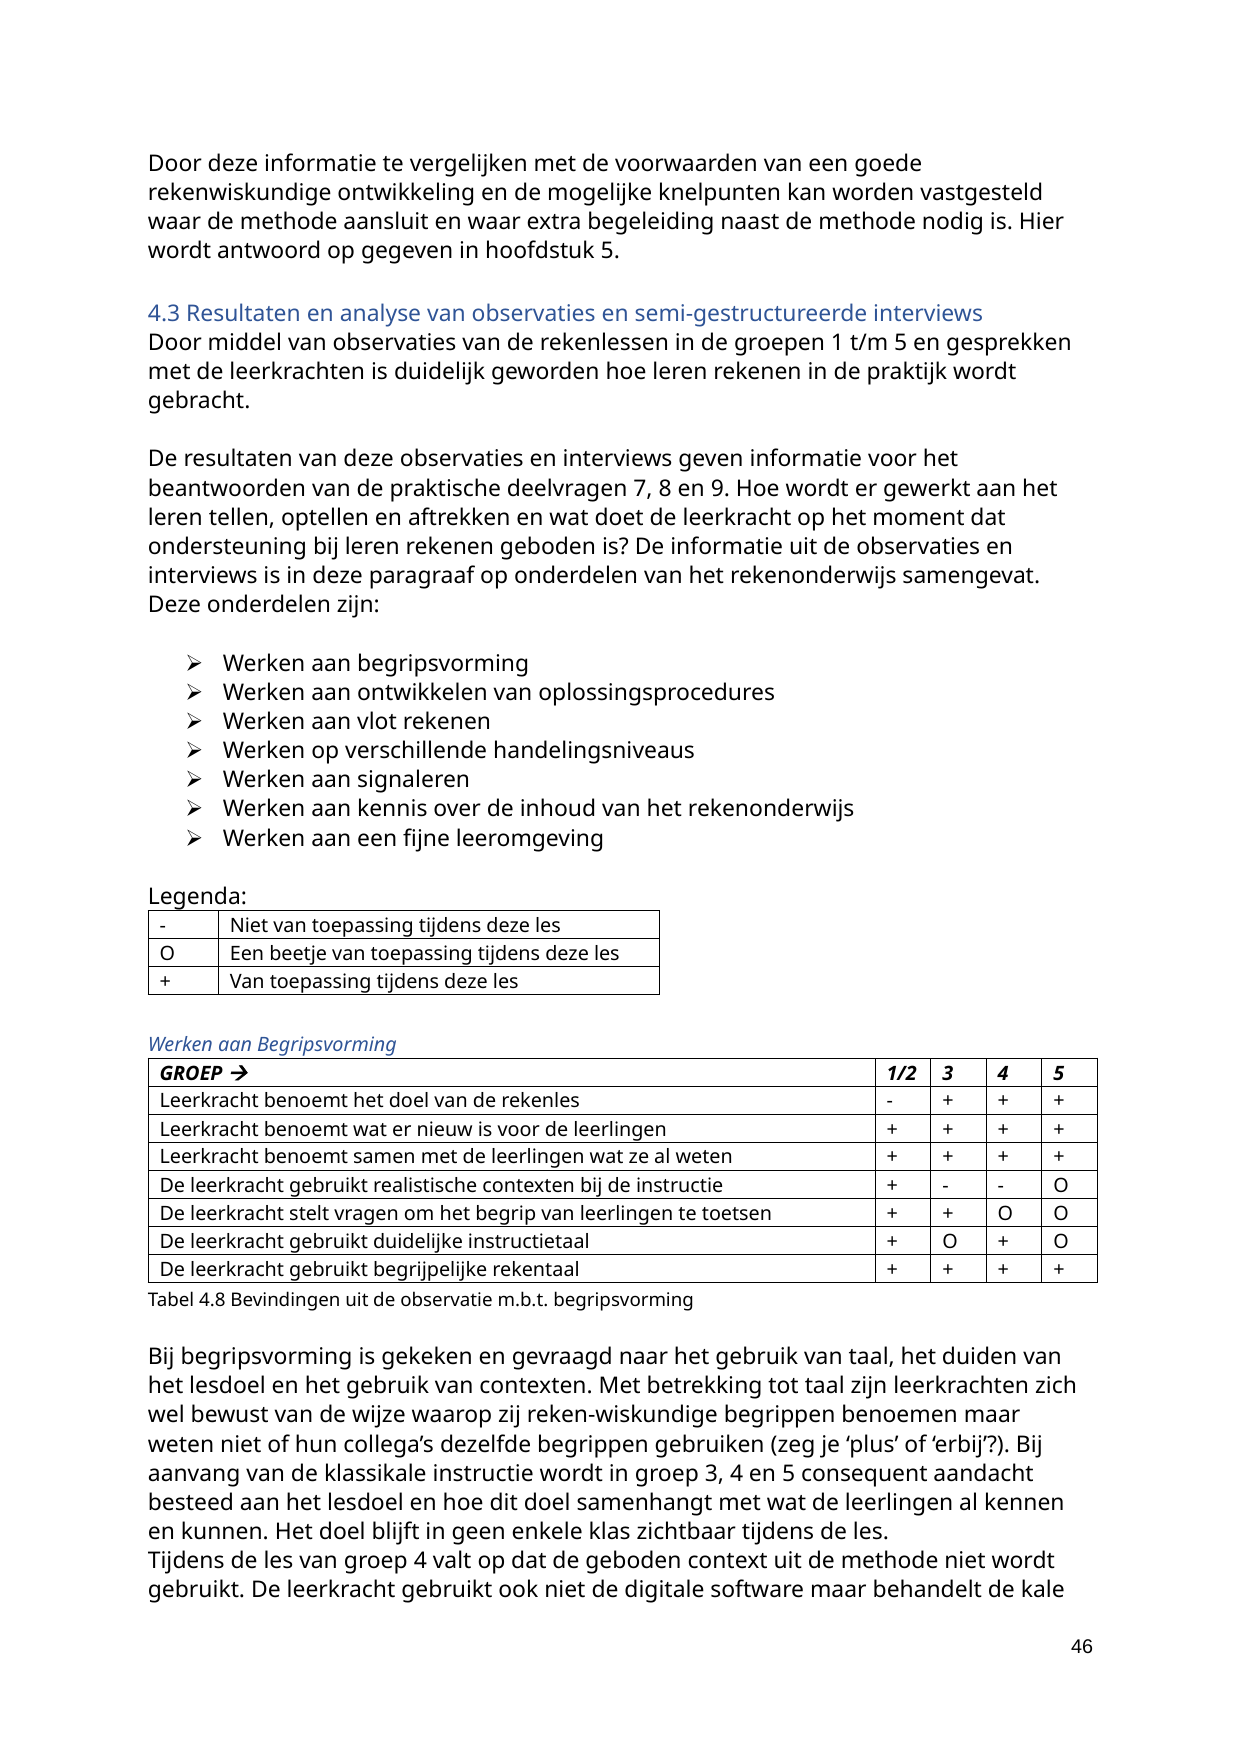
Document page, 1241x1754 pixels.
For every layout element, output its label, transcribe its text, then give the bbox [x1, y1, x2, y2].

table_cell + [931, 1199, 986, 1226]
table_cell Leerkracht benoemt het doel van de rekenles [149, 1087, 875, 1114]
table_cell - [931, 1171, 986, 1198]
table_cell + [1042, 1087, 1097, 1114]
table_header - [149, 911, 218, 938]
text Legenda: [148, 881, 1093, 910]
table_cell Van toepassing tijdens deze les [219, 967, 659, 994]
text De resultaten van deze observaties en interviews geven informatie voor het beantwoorden van de praktische deelvragen 7, 8 en 9. Hoe wordt er gewerkt aan het leren tellen, optellen en aftrekken en wat doet de leerkracht op het moment dat ondersteuning bij leren rekenen geboden is? De informatie uit de observaties en interviews is in deze paragraaf op onderdelen van het rekenonderwijs samengevat. Deze onderdelen zijn: [148, 443, 1093, 618]
table_cell De leerkracht gebruikt duidelijke instructietaal [149, 1227, 875, 1254]
table_cell + [987, 1255, 1041, 1282]
table_cell + [987, 1087, 1041, 1114]
table_header 4 [987, 1059, 1041, 1086]
list Werken aan signaleren [185, 764, 1093, 793]
table_cell - [987, 1171, 1041, 1198]
table_cell De leerkracht gebruikt begrijpelijke rekentaal [149, 1255, 875, 1282]
table_cell + [1042, 1255, 1097, 1282]
subtitle Werken aan Begripsvorming [148, 1028, 1093, 1058]
table_cell + [1042, 1143, 1097, 1170]
table_cell De leerkracht gebruikt realistische contexten bij de instructie [149, 1171, 875, 1198]
text Door deze informatie te vergelijken met de voorwaarden van een goede rekenwiskundige ontwikkeling en de mogelijke knelpunten kan worden vastgesteld waar de methode aansluit en waar extra begeleiding naast de methode nodig is. Hier wordt antwoord op gegeven in hoofdstuk 5. [148, 148, 1093, 264]
table_header GROEP [149, 1059, 875, 1086]
table_cell + [876, 1227, 930, 1254]
table_header 5 [1042, 1059, 1097, 1086]
text Door middel van observaties van de rekenlessen in de groepen 1 t/m 5 en gesprekken met de leerkrachten is duidelijk geworden hoe leren rekenen in de praktijk wordt gebracht. [148, 327, 1093, 414]
table_cell O [931, 1227, 986, 1254]
list Werken aan vlot rekenen [185, 706, 1093, 735]
table_cell + [987, 1227, 1041, 1254]
list Werken aan een fijne leeromgeving [185, 823, 1093, 852]
table_cell + [931, 1255, 986, 1282]
list Werken aan ontwikkelen van oplossingsprocedures [185, 677, 1093, 706]
table_cell Een beetje van toepassing tijdens deze les [219, 939, 659, 966]
table_header 3 [931, 1059, 986, 1086]
table_cell + [931, 1115, 986, 1142]
table_cell + [987, 1115, 1041, 1142]
table_cell + [149, 967, 218, 994]
table_cell + [876, 1115, 930, 1142]
table_cell + [876, 1171, 930, 1198]
table_cell - [876, 1087, 930, 1114]
table_cell + [931, 1087, 986, 1114]
table_cell Leerkracht benoemt samen met de leerlingen wat ze al weten [149, 1143, 875, 1170]
table_header 1/2 [876, 1059, 930, 1086]
table_cell O [149, 939, 218, 966]
list Werken aan begripsvorming [185, 648, 1093, 677]
text Tabel 4.8 Bevindingen uit de observatie m.b.t. begripsvorming [148, 1283, 1093, 1312]
table_cell O [1042, 1199, 1097, 1226]
table_cell O [1042, 1227, 1097, 1254]
subtitle 4.3 Resultaten en analyse van observaties en semi-gestructureerde interviews [148, 298, 1093, 327]
table_cell Leerkracht benoemt wat er nieuw is voor de leerlingen [149, 1115, 875, 1142]
table_cell + [876, 1255, 930, 1282]
table_header Niet van toepassing tijdens deze les [219, 911, 659, 938]
table_cell + [876, 1143, 930, 1170]
table_cell + [876, 1199, 930, 1226]
list Werken aan kennis over de inhoud van het rekenonderwijs [185, 793, 1093, 823]
table_cell + [987, 1143, 1041, 1170]
table_cell + [931, 1143, 986, 1170]
table_cell O [1042, 1171, 1097, 1198]
table_cell O [987, 1199, 1041, 1226]
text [148, 1341, 1093, 1604]
table_cell De leerkracht stelt vragen om het begrip van leerlingen te toetsen [149, 1199, 875, 1226]
list Werken op verschillende handelingsniveaus [185, 735, 1093, 764]
table_cell + [1042, 1115, 1097, 1142]
